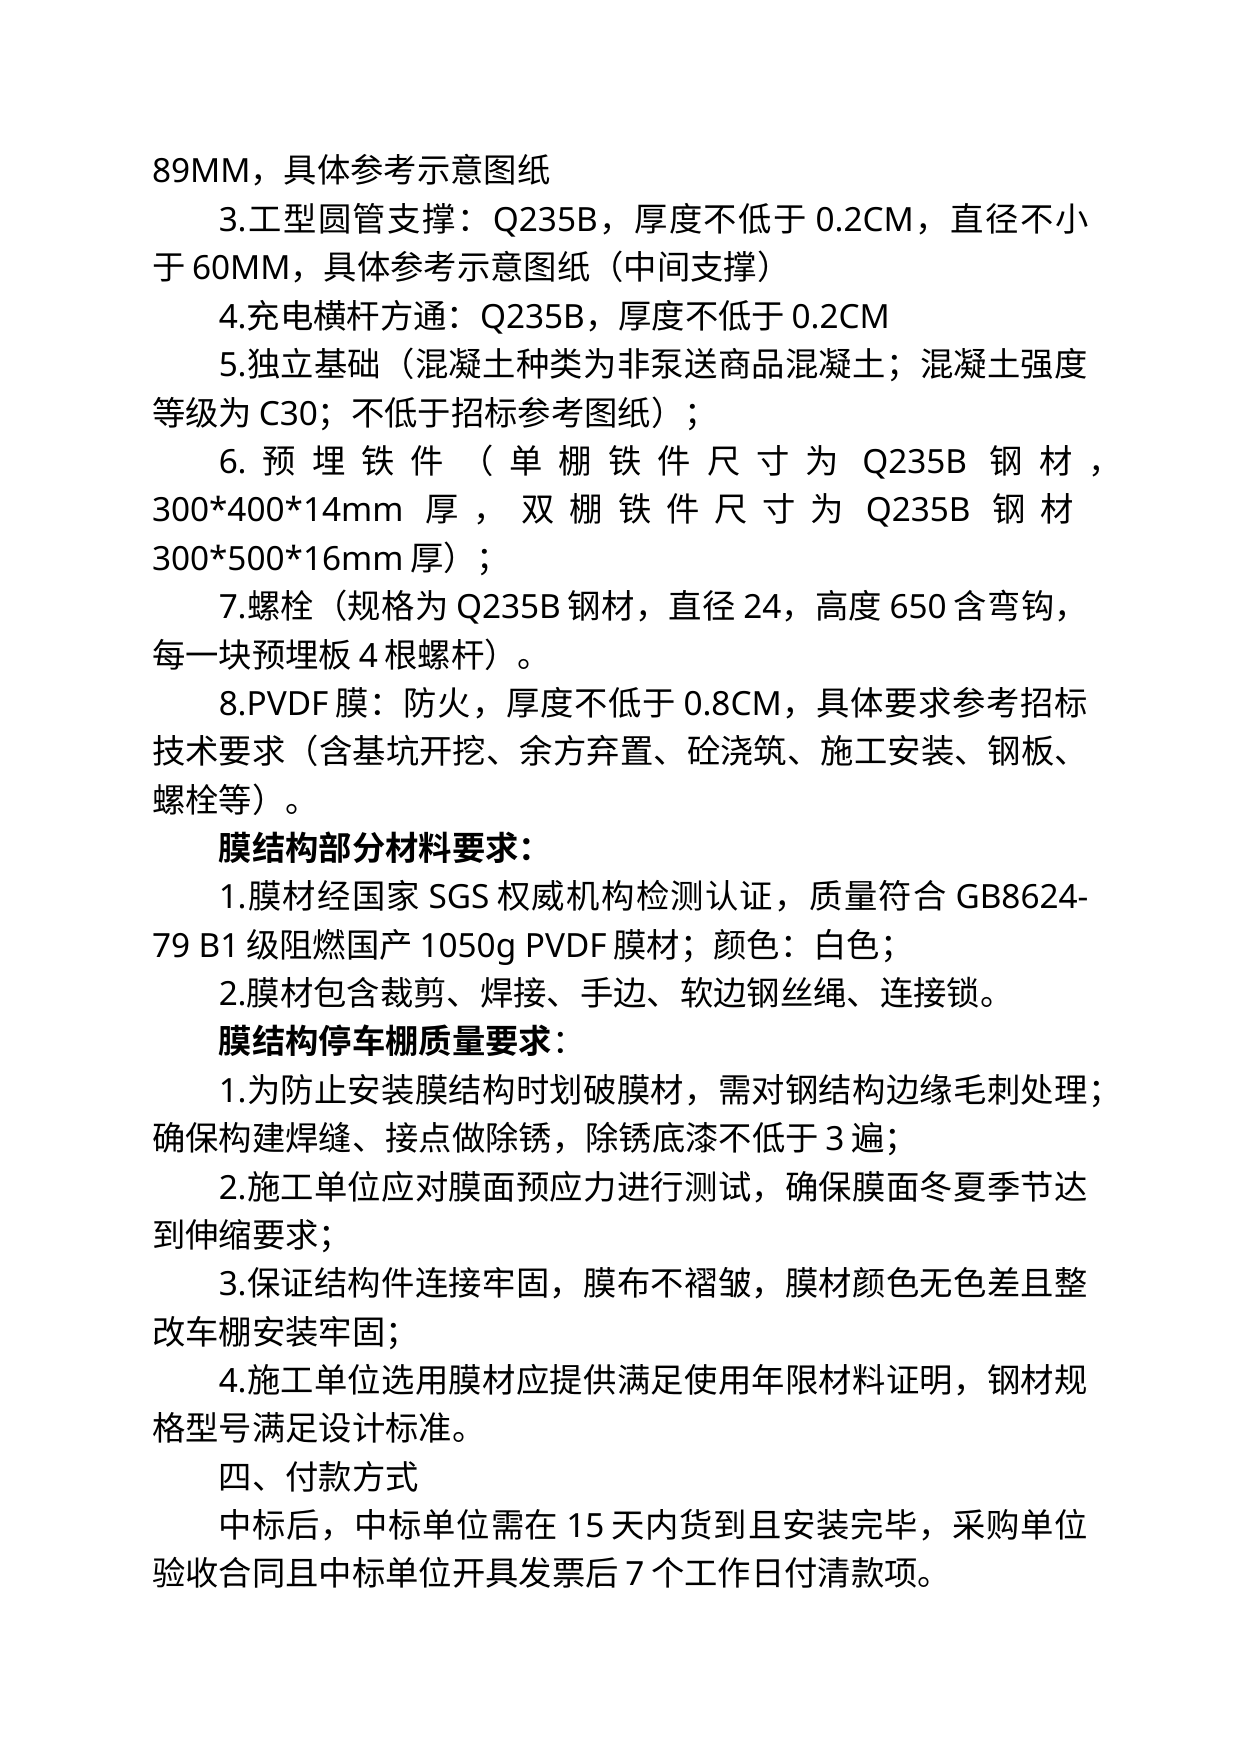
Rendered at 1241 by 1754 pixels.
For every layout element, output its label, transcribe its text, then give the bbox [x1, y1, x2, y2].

text 中标后，中标单位需在15天内货到且安装完毕，采购单位验收合同且中标单位开具发票后7个工作日付清款项。 [152, 1499, 1088, 1596]
text 1.膜材经国家SGS权威机构检测认证，质量符合GB8624-79 B1级阻燃国产1050g PVDF膜材；颜色：白色； [152, 870, 1088, 967]
text 5.独立基础（混凝土种类为非泵送商品混凝土；混凝土强度等级为C30；不低于招标参考图纸）； [152, 338, 1088, 435]
text 4.充电横杆方通：Q235B，厚度不低于0.2CM [152, 289, 1088, 338]
text 6.预埋铁件（单棚铁件尺寸为Q235B钢材，300*400*14mm厚，双棚铁件尺寸为Q235B钢材，300*500*16mm厚）； [152, 435, 1088, 580]
text 7.螺栓（规格为Q235B钢材，直径24，高度650含弯钩，每一块预埋板4根螺杆）。 [152, 580, 1088, 677]
text 3.保证结构件连接牢固，膜布不褶皱，膜材颜色无色差且整改车棚安装牢固； [152, 1257, 1088, 1354]
text 2.膜材包含裁剪、焊接、手边、软边钢丝绳、连接锁。 [152, 967, 1088, 1015]
text 膜结构部分材料要求： [152, 822, 1088, 870]
text 四、付款方式 [152, 1450, 1088, 1499]
text 4.施工单位选用膜材应提供满足使用年限材料证明，钢材规格型号满足设计标准。 [152, 1354, 1088, 1450]
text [152, 144, 1088, 192]
text 2.施工单位应对膜面预应力进行测试，确保膜面冬夏季节达到伸缩要求； [152, 1160, 1088, 1257]
text 3.工型圆管支撑：Q235B，厚度不低于0.2CM，直径不小于60MM，具体参考示意图纸（中间支撑） [152, 192, 1088, 289]
text 1.为防止安装膜结构时划破膜材，需对钢结构边缘毛刺处理；确保构建焊缝、接点做除锈，除锈底漆不低于3遍； [152, 1063, 1088, 1160]
text 膜结构停车棚质量要求： [152, 1015, 1088, 1063]
text 8.PVDF膜：防火，厚度不低于0.8CM，具体要求参考招标技术要求（含基坑开挖、余方弃置、砼浇筑、施工安装、钢板、螺栓等）。 [152, 677, 1088, 822]
